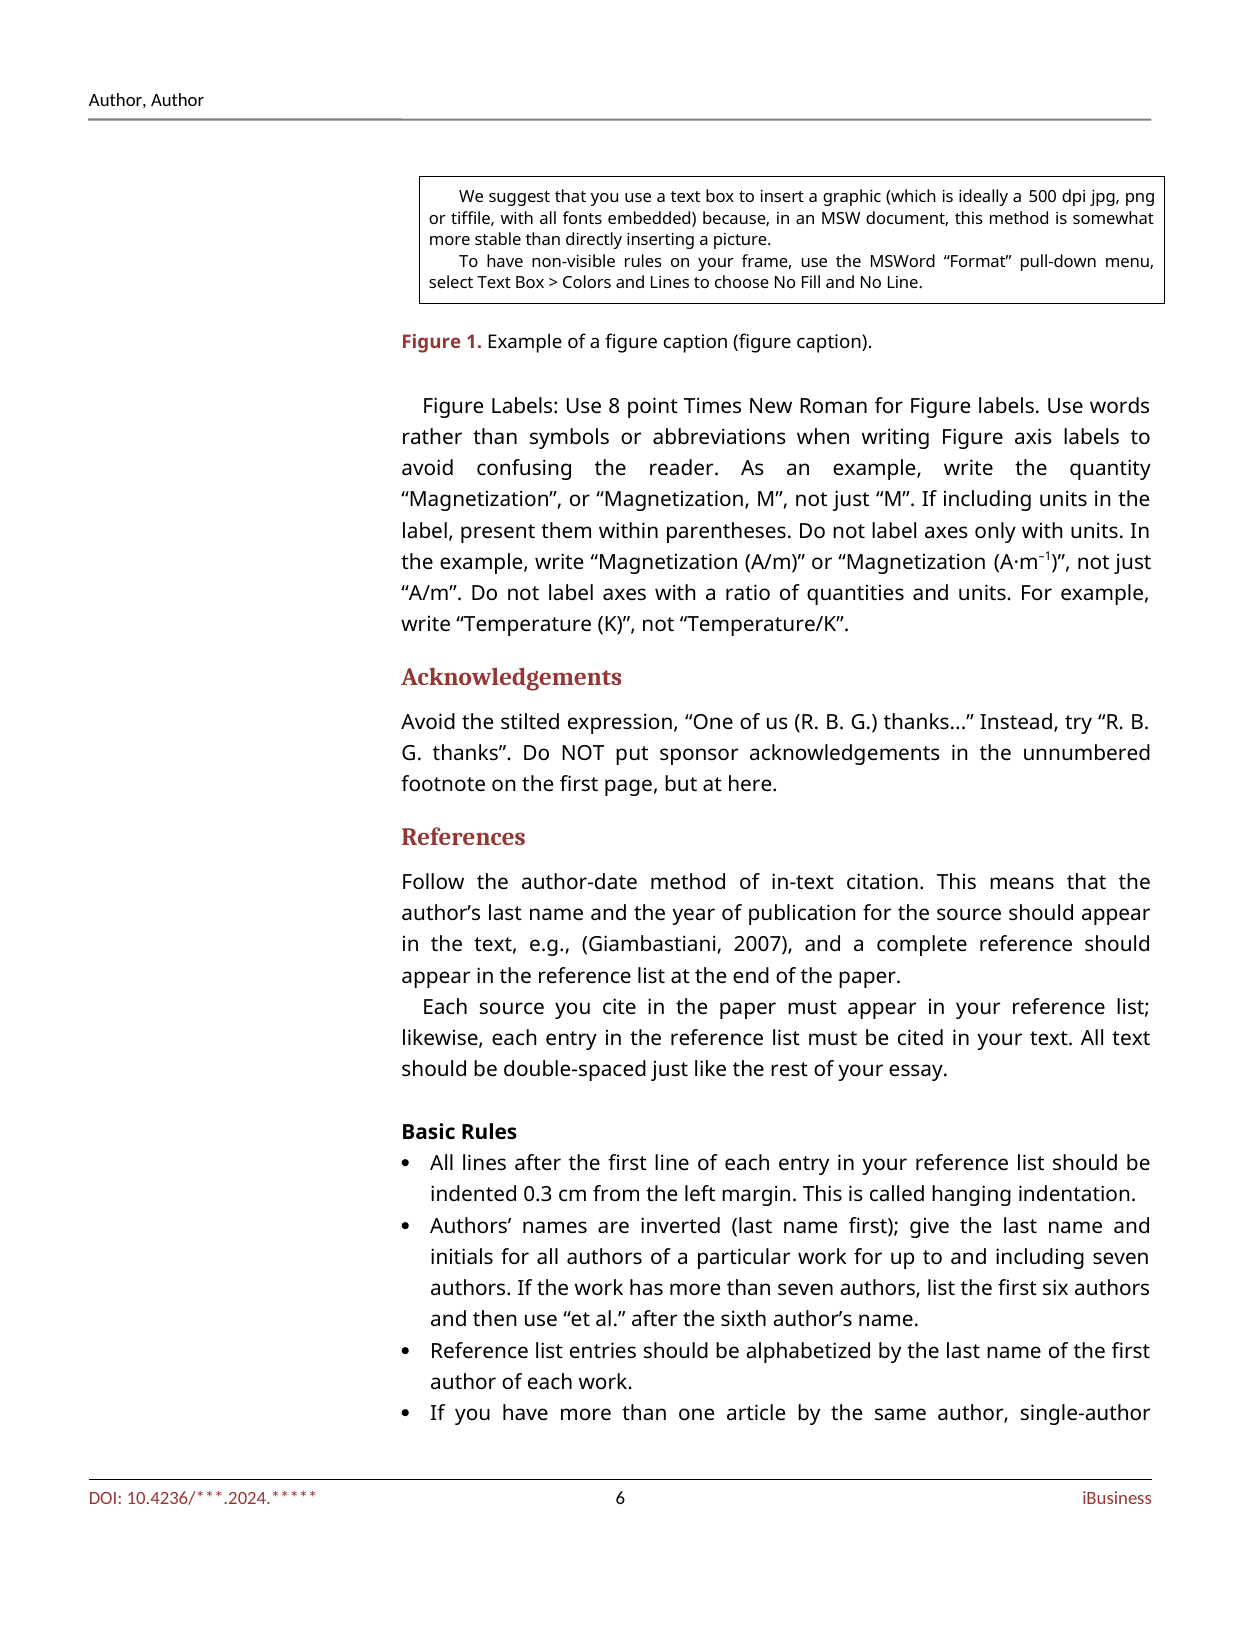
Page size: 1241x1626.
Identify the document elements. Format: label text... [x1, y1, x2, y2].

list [402, 1396, 1152, 1427]
text Each source you cite in the paper must appear in your reference list; likewise, each entry in the reference list must be cited in your text. All text should be double-spaced just like the rest of your essay. [401, 989, 1152, 1083]
list Reference list entries should be alphabetized by the last name of the first author of each work. [402, 1333, 1152, 1396]
text Figure Labels: Use 8 point Times New Roman for Figure labels. Use words rather than symbols or abbreviations when writing Figure axis labels to avoid confusing the reader. As an example, write the quantity “Magnetization”, or “Magnetization, M”, not just “M”. If including units in the label, present them within parentheses. Do not label axes only with units. In the example, write “Magnetization (A/m)” or “Magnetization (A·m–1)”, not just “A/m”. Do not label axes with a ratio of quantities and units. For example, write “Temperature (K)”, not “Temperature/K”. [401, 388, 1152, 638]
text Basic Rules [401, 1114, 1152, 1146]
list Authors’ names are inverted (last name first); give the last name and initials for all authors of a particular work for up to and including seven authors. If the work has more than seven authors, list the first six authors and then use “et al.” after the sixth author’s name. [402, 1208, 1152, 1333]
text References [401, 823, 1152, 852]
text Avoid the stilted expression, “One of us (R. B. G.) thanks...” Instead, try “R. B. G. thanks”. Do NOT put sponsor acknowledgements in the unnumbered footnote on the first page, but at here. [401, 704, 1152, 798]
text Follow the author-date method of in-text citation. This means that the author’s last name and the year of publication for the source should appear in the text, e.g., (Giambastiani, 2007), and a complete reference should appear in the reference list at the end of the paper. [401, 864, 1152, 989]
text Figure 1. Example of a figure caption (figure caption). [401, 328, 1152, 354]
text Acknowledgements [401, 663, 1152, 692]
list All lines after the first line of each entry in your reference list should be indented 0 from the left margin. This is called hanging indentation. [402, 1146, 1152, 1208]
